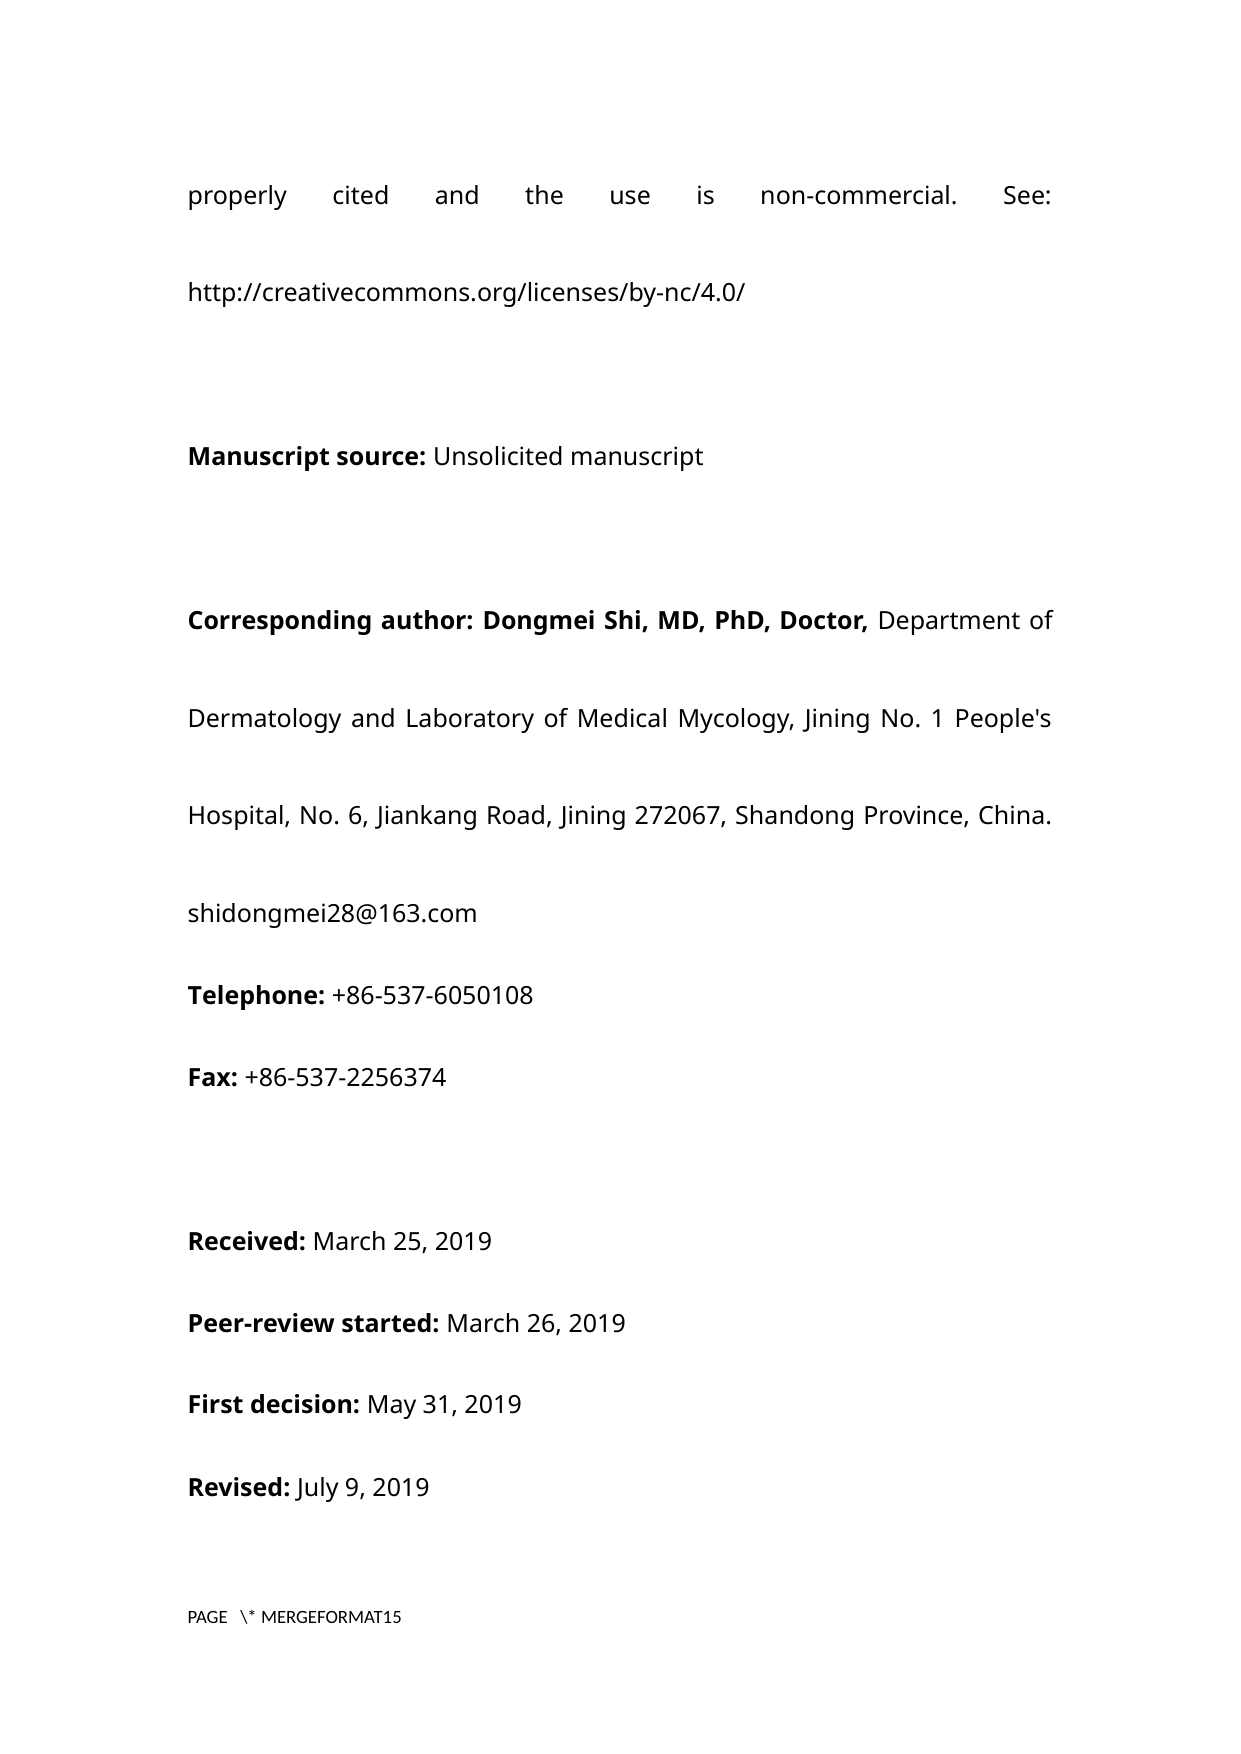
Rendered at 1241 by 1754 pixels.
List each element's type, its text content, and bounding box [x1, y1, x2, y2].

text Manuscript source: Unsolicited manuscript [187, 423, 1053, 488]
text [187, 162, 1053, 324]
text Fax: +86-537-2256374 [187, 1044, 1053, 1109]
text Telephone: +86-537-6050108 [187, 962, 1053, 1027]
text Peer-review started: March 26, 2019 [187, 1290, 1053, 1355]
text Received: March 25, 2019 [187, 1208, 1053, 1273]
text Corresponding author: Dongmei Shi, MD, PhD, Doctor, Department of Dermatology and Laboratory of Medical Mycology, Jining No. 1 People's Hospital, No. 6, Jiankang Road, Jining 272067, Shandong Province, China. shidongmei28@163.com [187, 587, 1053, 945]
text Revised: July 9, 2019 [187, 1454, 1053, 1519]
text First decision: May 31, 2019 [187, 1372, 1053, 1437]
